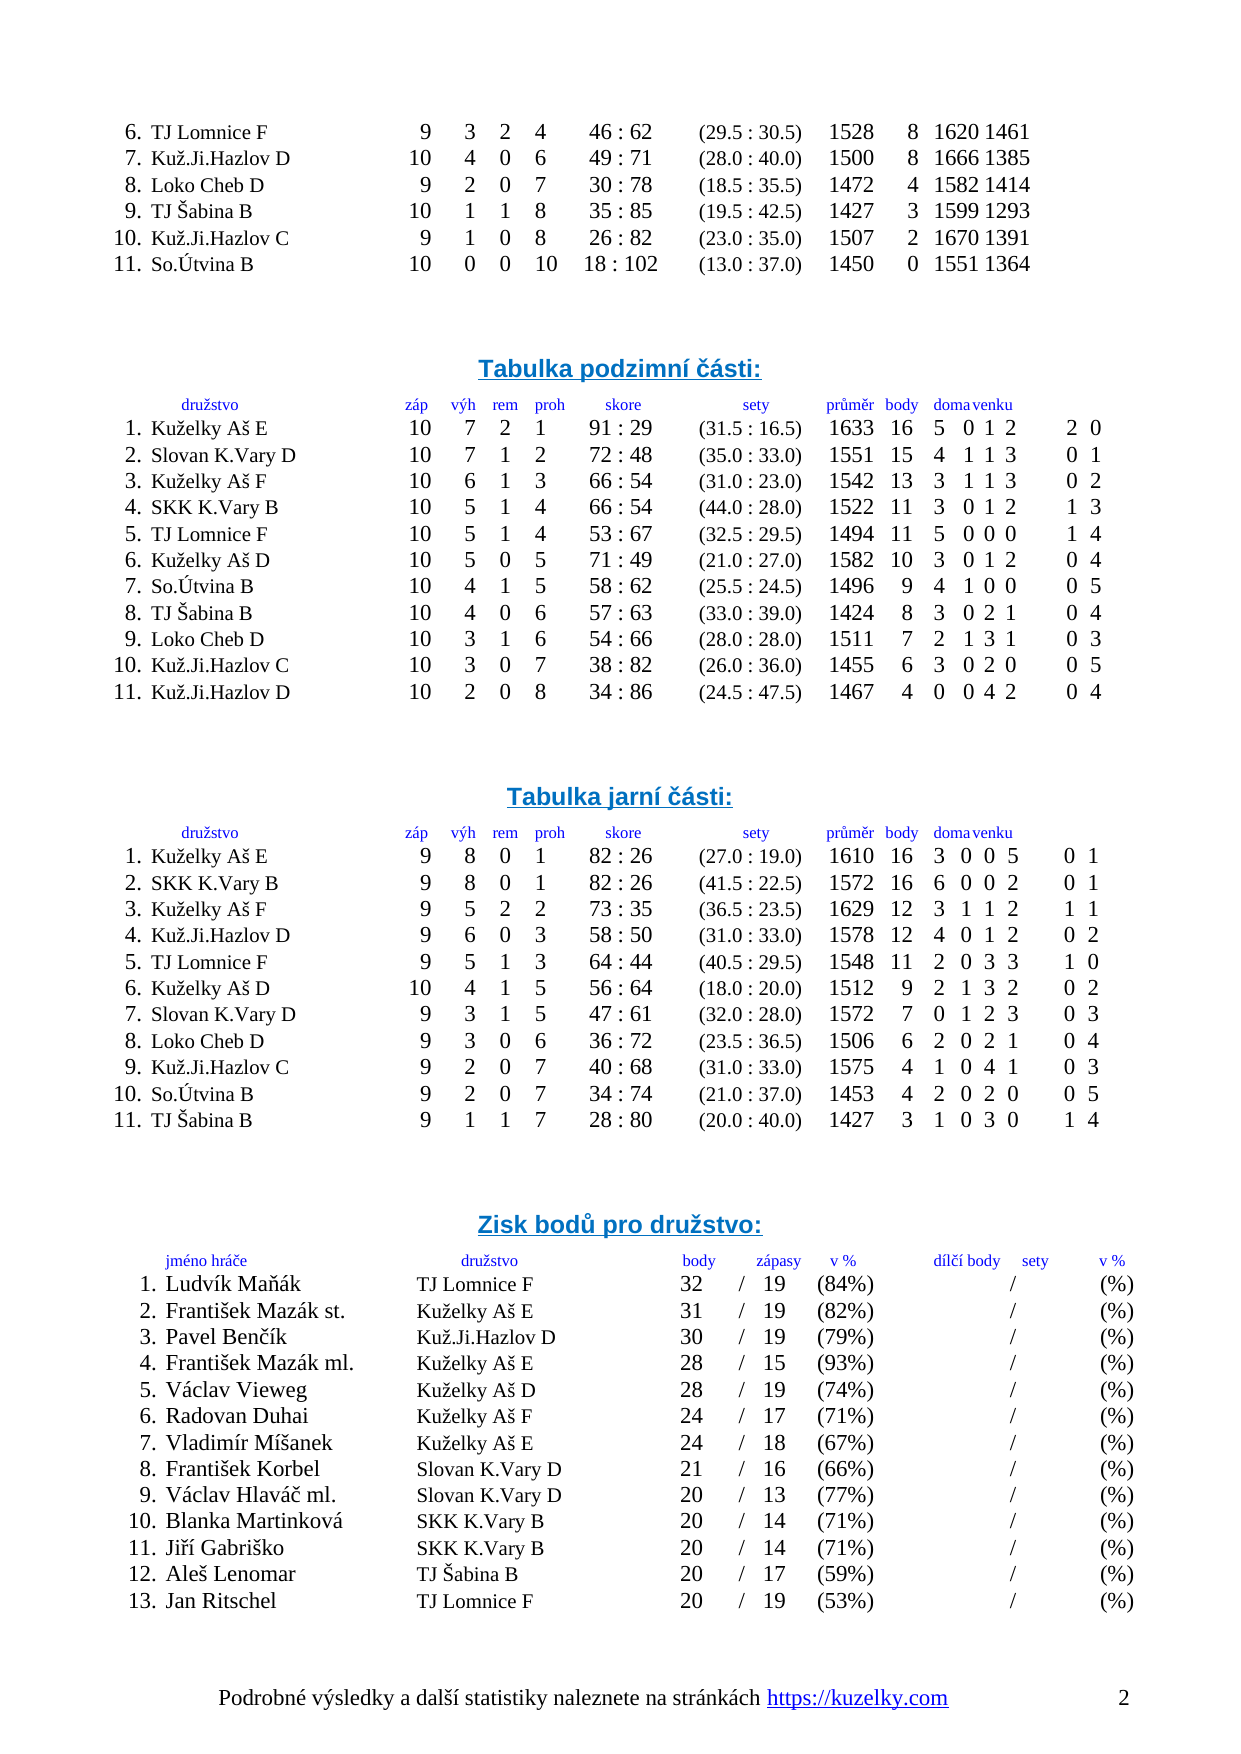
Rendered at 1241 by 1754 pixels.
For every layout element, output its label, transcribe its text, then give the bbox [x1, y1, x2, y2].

text Zisk bodů pro družstvo: [94, 1210, 1145, 1239]
text 9. TJ Šabina B 10 1 1 8 35 : 85 (19.5 : 42.5) 1427 3 1599 1293 [106, 197, 1134, 223]
text 12. Aleš Lenomar TJ Šabina B 20 / 17 (59%) / (%) [106, 1560, 1134, 1587]
text 7. Kuž.Ji.Hazlov D 10 4 0 6 49 : 71 (28.0 : 40.0) 1500 8 1666 1385 [106, 144, 1134, 171]
text 8. Loko Cheb D 9 3 0 6 36 : 72 (23.5 : 36.5) 1506 6 2 0 2 1 0 4 [106, 1027, 1134, 1053]
text 2. SKK K.Vary B 9 8 0 1 82 : 26 (41.5 : 22.5) 1572 16 6 0 0 2 0 1 [106, 869, 1134, 895]
text družstvo záp výh rem proh skore sety průměr body doma venku [106, 395, 1134, 414]
text 5. TJ Lomnice F 9 5 1 3 64 : 44 (40.5 : 29.5) 1548 11 2 0 3 3 1 0 [106, 948, 1134, 974]
text 9. Kuž.Ji.Hazlov C 9 2 0 7 40 : 68 (31.0 : 33.0) 1575 4 1 0 4 1 0 3 [106, 1053, 1134, 1079]
text družstvo záp výh rem proh skore sety průměr body doma venku [106, 823, 1134, 842]
text 10. Kuž.Ji.Hazlov C 9 1 0 8 26 : 82 (23.0 : 35.0) 1507 2 1670 1391 [106, 223, 1134, 250]
text 1. Kuželky Aš E 10 7 2 1 91 : 29 (31.5 : 16.5) 1633 16 5 0 1 2 2 0 [106, 414, 1134, 441]
text 7. Vladimír Míšanek Kuželky Aš E 24 / 18 (67%) / (%) [106, 1428, 1134, 1455]
text 6. Kuželky Aš D 10 5 0 5 71 : 49 (21.0 : 27.0) 1582 10 3 0 1 2 0 4 [106, 546, 1134, 572]
text 11. Jiří Gabriško SKK K.Vary B 20 / 14 (71%) / (%) [106, 1534, 1134, 1560]
text 2. Slovan K.Vary D 10 7 1 2 72 : 48 (35.0 : 33.0) 1551 15 4 1 1 3 0 1 [106, 441, 1134, 467]
text Tabulka podzimní části: [94, 354, 1145, 383]
text 9. Loko Cheb D 10 3 1 6 54 : 66 (28.0 : 28.0) 1511 7 2 1 3 1 0 3 [106, 625, 1134, 652]
text 5. Václav Vieweg Kuželky Aš D 28 / 19 (74%) / (%) [106, 1376, 1134, 1402]
text 7. So.Útvina B 10 4 1 5 58 : 62 (25.5 : 24.5) 1496 9 4 1 0 0 0 5 [106, 572, 1134, 599]
text 3. Kuželky Aš F 10 6 1 3 66 : 54 (31.0 : 23.0) 1542 13 3 1 1 3 0 2 [106, 467, 1134, 493]
text 3. Pavel Benčík Kuž.Ji.Hazlov D 30 / 19 (79%) / (%) [106, 1323, 1134, 1349]
text 3. Kuželky Aš F 9 5 2 2 73 : 35 (36.5 : 23.5) 1629 12 3 1 1 2 1 1 [106, 895, 1134, 921]
text 5. TJ Lomnice F 10 5 1 4 53 : 67 (32.5 : 29.5) 1494 11 5 0 0 0 1 4 [106, 520, 1134, 546]
text 6. Radovan Duhai Kuželky Aš F 24 / 17 (71%) / (%) [106, 1402, 1134, 1428]
text 13. Jan Ritschel TJ Lomnice F 20 / 19 (53%) / (%) [106, 1587, 1134, 1613]
text 8. TJ Šabina B 10 4 0 6 57 : 63 (33.0 : 39.0) 1424 8 3 0 2 1 0 4 [106, 599, 1134, 625]
text 2. František Mazák st. Kuželky Aš E 31 / 19 (82%) / (%) [106, 1297, 1134, 1323]
text 10. So.Útvina B 9 2 0 7 34 : 74 (21.0 : 37.0) 1453 4 2 0 2 0 0 5 [106, 1079, 1134, 1106]
text 4. SKK K.Vary B 10 5 1 4 66 : 54 (44.0 : 28.0) 1522 11 3 0 1 2 1 3 [106, 493, 1134, 520]
text 1. Ludvík Maňák TJ Lomnice F 32 / 19 (84%) / (%) [106, 1270, 1134, 1297]
text 8. František Korbel Slovan K.Vary D 21 / 16 (66%) / (%) [106, 1455, 1134, 1481]
text 11. TJ Šabina B 9 1 1 7 28 : 80 (20.0 : 40.0) 1427 3 1 0 3 0 1 4 [106, 1106, 1134, 1132]
text 6. Kuželky Aš D 10 4 1 5 56 : 64 (18.0 : 20.0) 1512 9 2 1 3 2 0 2 [106, 974, 1134, 1001]
text 8. Loko Cheb D 9 2 0 7 30 : 78 (18.5 : 35.5) 1472 4 1582 1414 [106, 171, 1134, 197]
text 10. Blanka Martinková SKK K.Vary B 20 / 14 (71%) / (%) [106, 1508, 1134, 1534]
text jméno hráče družstvo body zápasy v % dílčí body sety v % [106, 1251, 1134, 1270]
text 7. Slovan K.Vary D 9 3 1 5 47 : 61 (32.0 : 28.0) 1572 7 0 1 2 3 0 3 [106, 1001, 1134, 1027]
text 6. TJ Lomnice F 9 3 2 4 46 : 62 (29.5 : 30.5) 1528 8 1620 1461 [106, 118, 1134, 144]
text 11. Kuž.Ji.Hazlov D 10 2 0 8 34 : 86 (24.5 : 47.5) 1467 4 0 0 4 2 0 4 [106, 678, 1134, 704]
text 4. František Mazák ml. Kuželky Aš E 28 / 15 (93%) / (%) [106, 1349, 1134, 1376]
text 9. Václav Hlaváč ml. Slovan K.Vary D 20 / 13 (77%) / (%) [106, 1481, 1134, 1508]
text 1. Kuželky Aš E 9 8 0 1 82 : 26 (27.0 : 19.0) 1610 16 3 0 0 5 0 1 [106, 842, 1134, 869]
text 4. Kuž.Ji.Hazlov D 9 6 0 3 58 : 50 (31.0 : 33.0) 1578 12 4 0 1 2 0 2 [106, 921, 1134, 948]
text 10. Kuž.Ji.Hazlov C 10 3 0 7 38 : 82 (26.0 : 36.0) 1455 6 3 0 2 0 0 5 [106, 652, 1134, 678]
text 11. So.Útvina B 10 0 0 10 18 : 102 (13.0 : 37.0) 1450 0 1551 1364 [106, 250, 1134, 276]
text Tabulka jarní části: [94, 782, 1145, 811]
